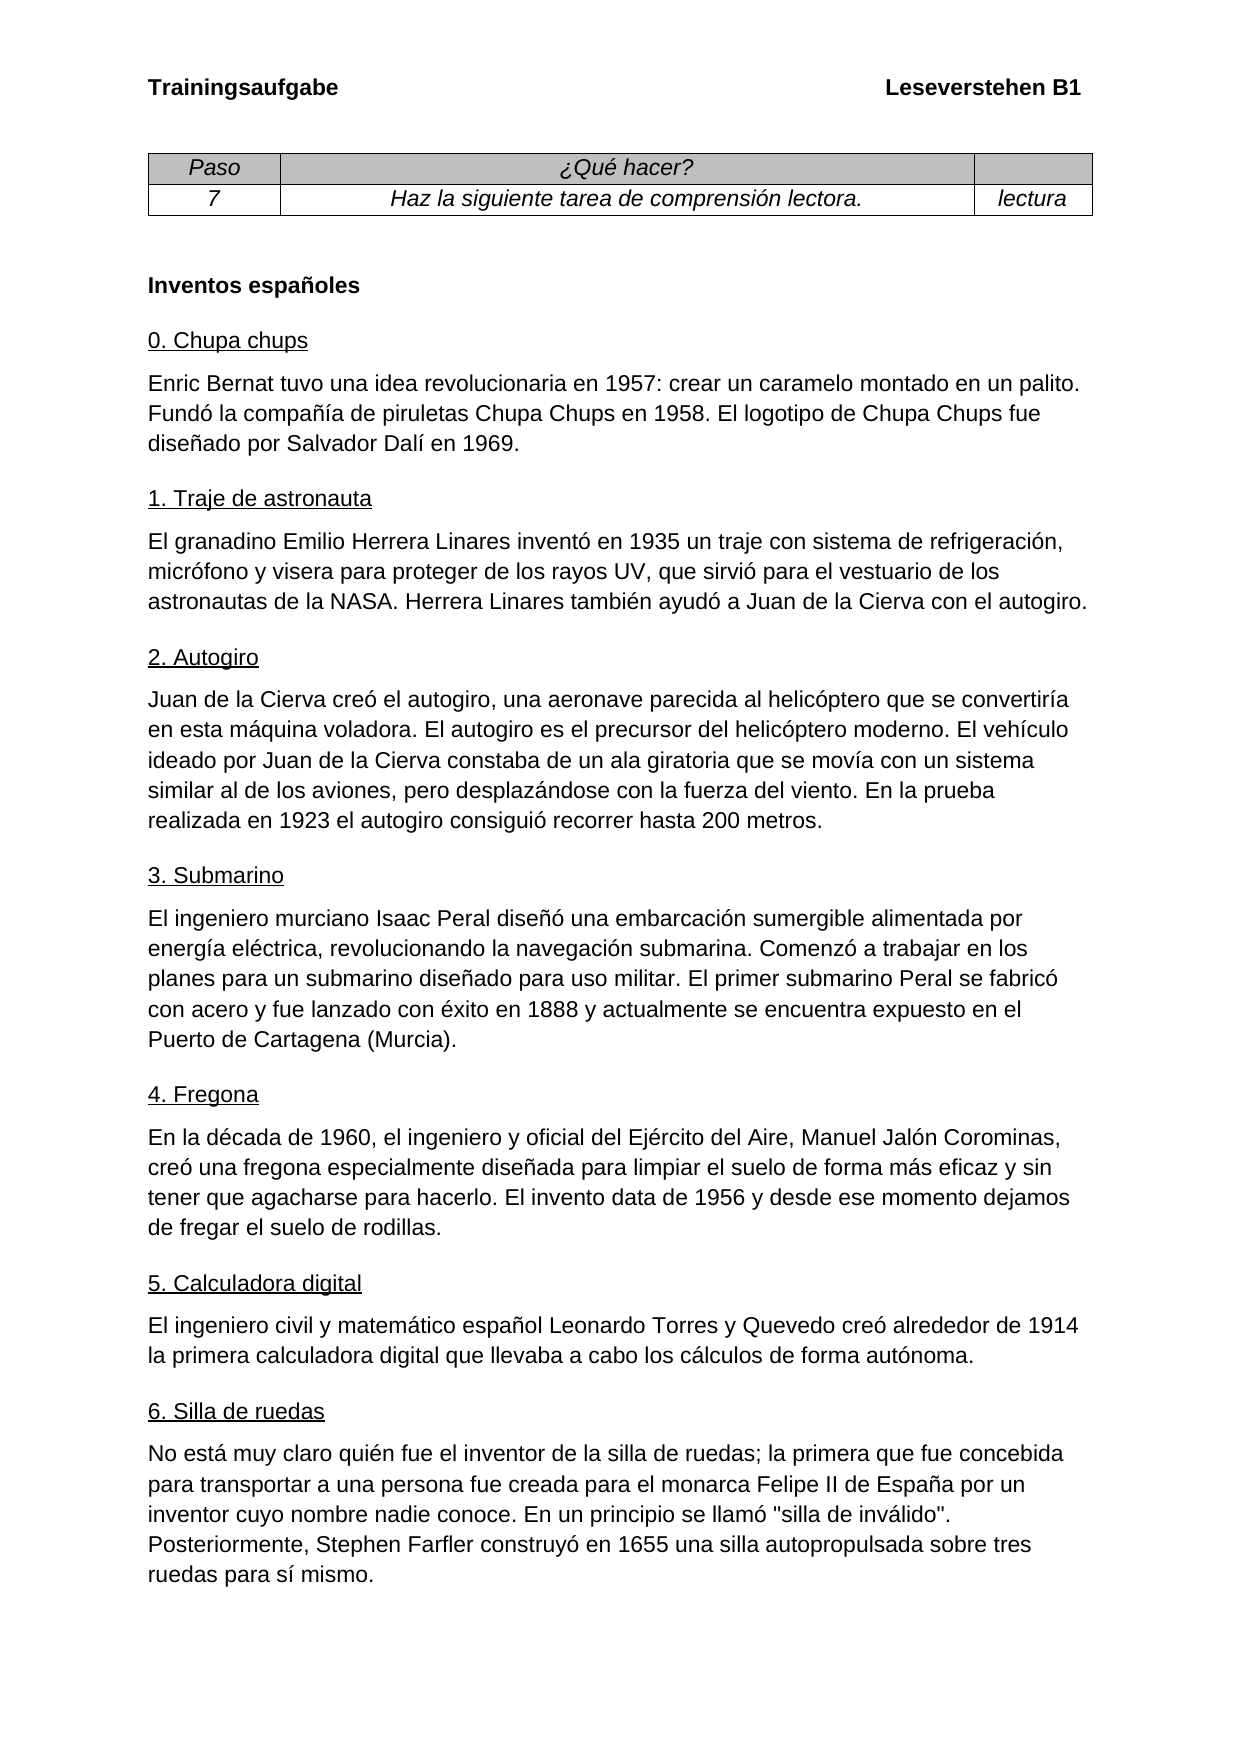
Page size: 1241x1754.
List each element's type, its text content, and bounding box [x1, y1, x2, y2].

text Enric Bernat tuvo una idea revolucionaria en 1957: crear un caramelo montado en un palito. Fundó la compañía de piruletas Chupa Chups en 1958. El logotipo de Chupa Chups fue diseñado por Salvador Dalí en 1969. [148, 369, 1093, 456]
text En la década de 1960, el ingeniero y oficial del Ejército del Aire, Manuel Jalón Corominas, creó una fregona especialmente diseñada para limpiar el suelo de forma más eficaz y sin tener que agacharse para hacerlo. El invento data de 1956 y desde ese momento dejamos de fregar el suelo de rodillas. [148, 1124, 1093, 1241]
text No está muy claro quién fue el inventor de la silla de ruedas; la primera que fue concebida para transportar a una persona fue creada para el monarca Felipe II de España por un inventor cuyo nombre nadie conoce. En un principio se llamó "silla de inválido". Posteriormente, Stephen Farfler construyó en 1655 una silla autopropulsada sobre tres ruedas para sí mismo. [148, 1440, 1093, 1587]
table_header [975, 154, 1092, 184]
text 0. Chupa chups [148, 327, 1093, 353]
text 5. Calculadora digital [148, 1269, 1093, 1296]
text 1. Traje de astronauta [148, 485, 1093, 511]
table_header ¿Qué hacer? [281, 154, 974, 184]
text El ingeniero murciano Isaac Peral diseñó una embarcación sumergible alimentada por energía eléctrica, revolucionando la navegación submarina. Comenzó a trabajar en los planes para un submarino diseñado para uso militar. El primer submarino Peral se fabricó con acero y fue lanzado con éxito en 1888 y actualmente se encuentra expuesto en el Puerto de Cartagena (Murcia). [148, 905, 1093, 1052]
text 2. Autogiro [148, 643, 1093, 670]
text 6. Silla de ruedas [148, 1398, 1093, 1424]
table_cell lectura [975, 185, 1092, 215]
text 4. Fregona [148, 1081, 1093, 1107]
text El ingeniero civil y matemático español Leonardo Torres y Quevedo creó alrededor de 1914 la primera calculadora digital que llevaba a cabo los cálculos de forma autónoma. [148, 1312, 1093, 1369]
text Juan de la Cierva creó el autogiro, una aeronave parecida al helicóptero que se convertiría en esta máquina voladora. El autogiro es el precursor del helicóptero moderno. El vehículo ideado por Juan de la Cierva constaba de un ala giratoria que se movía con un sistema similar al de los aviones, pero desplazándose con la fuerza del viento. En la prueba realizada en 1923 el autogiro consiguió recorrer hasta 200 metros. [148, 686, 1093, 833]
text 3. Submarino [148, 862, 1093, 888]
text El granadino Emilio Herrera Linares inventó en 1935 un traje con sistema de refrigeración, micrófono y visera para proteger de los rayos UV, que sirvió para el vestuario de los astronautas de la NASA. Herrera Linares también ayudó a Juan de la Cierva con el autogiro. [148, 528, 1093, 614]
text Inventos españoles [148, 272, 1093, 298]
table_cell Haz la siguiente tarea de comprensión lectora. [281, 185, 974, 215]
table_cell 7 [149, 185, 280, 215]
table_header Paso [149, 154, 280, 184]
